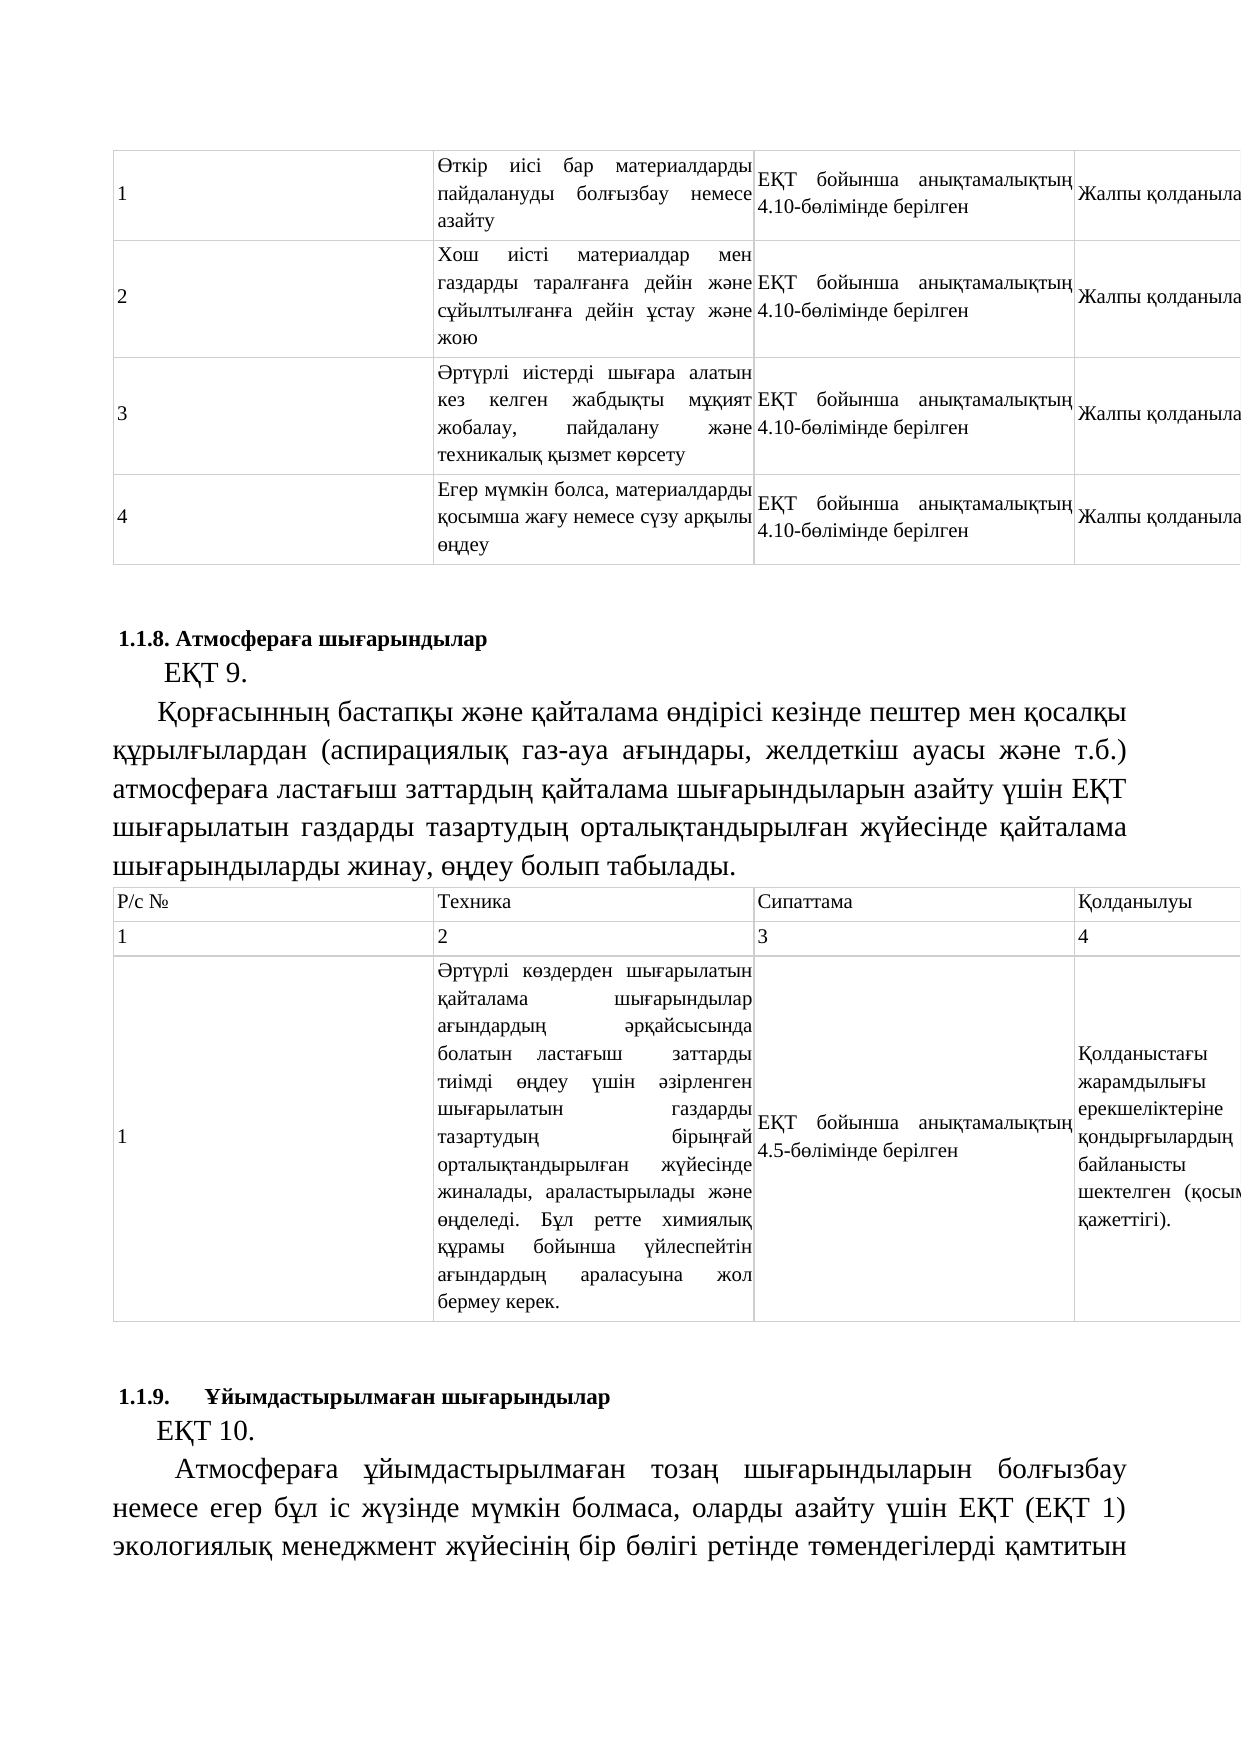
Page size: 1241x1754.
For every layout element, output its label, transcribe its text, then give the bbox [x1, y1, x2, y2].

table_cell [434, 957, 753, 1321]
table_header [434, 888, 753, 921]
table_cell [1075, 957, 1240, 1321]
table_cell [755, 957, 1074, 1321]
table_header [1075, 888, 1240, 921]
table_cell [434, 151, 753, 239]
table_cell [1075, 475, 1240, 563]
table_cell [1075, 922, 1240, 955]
text Қорғасынның бастапқы және қайталама өндірісі кезінде пештер мен қосалқы құрылғылардан (аспирациялық газ-ауа ағындары, желдеткіш ауасы және т.б.) атмосфераға ластағыш заттардың қайталама шығарындыларын азайту үшін ЕҚТ шығарылатын газдарды тазартудың орталықтандырылған жүйесінде қайталама шығарындыларды жинау, өңдеу болып табылады. [112, 694, 1128, 882]
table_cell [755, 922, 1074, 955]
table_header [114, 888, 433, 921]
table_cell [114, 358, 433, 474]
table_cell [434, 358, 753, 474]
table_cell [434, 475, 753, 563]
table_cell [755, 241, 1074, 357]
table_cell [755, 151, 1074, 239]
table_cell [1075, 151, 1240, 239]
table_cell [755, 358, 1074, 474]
text 1.1.9. Ұйымдастырылмаған шығарындылар [112, 1383, 1128, 1409]
text ЕҚТ 9. [112, 655, 1128, 689]
text ЕҚТ 10. [112, 1413, 1128, 1446]
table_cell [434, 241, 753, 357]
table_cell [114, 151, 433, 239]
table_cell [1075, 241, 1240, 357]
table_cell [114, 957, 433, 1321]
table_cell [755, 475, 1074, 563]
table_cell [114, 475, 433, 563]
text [112, 1451, 1128, 1562]
text 1.1.8. Атмосфераға шығарындылар [112, 625, 1128, 652]
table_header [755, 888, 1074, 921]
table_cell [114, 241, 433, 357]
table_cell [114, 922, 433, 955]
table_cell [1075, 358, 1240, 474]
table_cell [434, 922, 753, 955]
